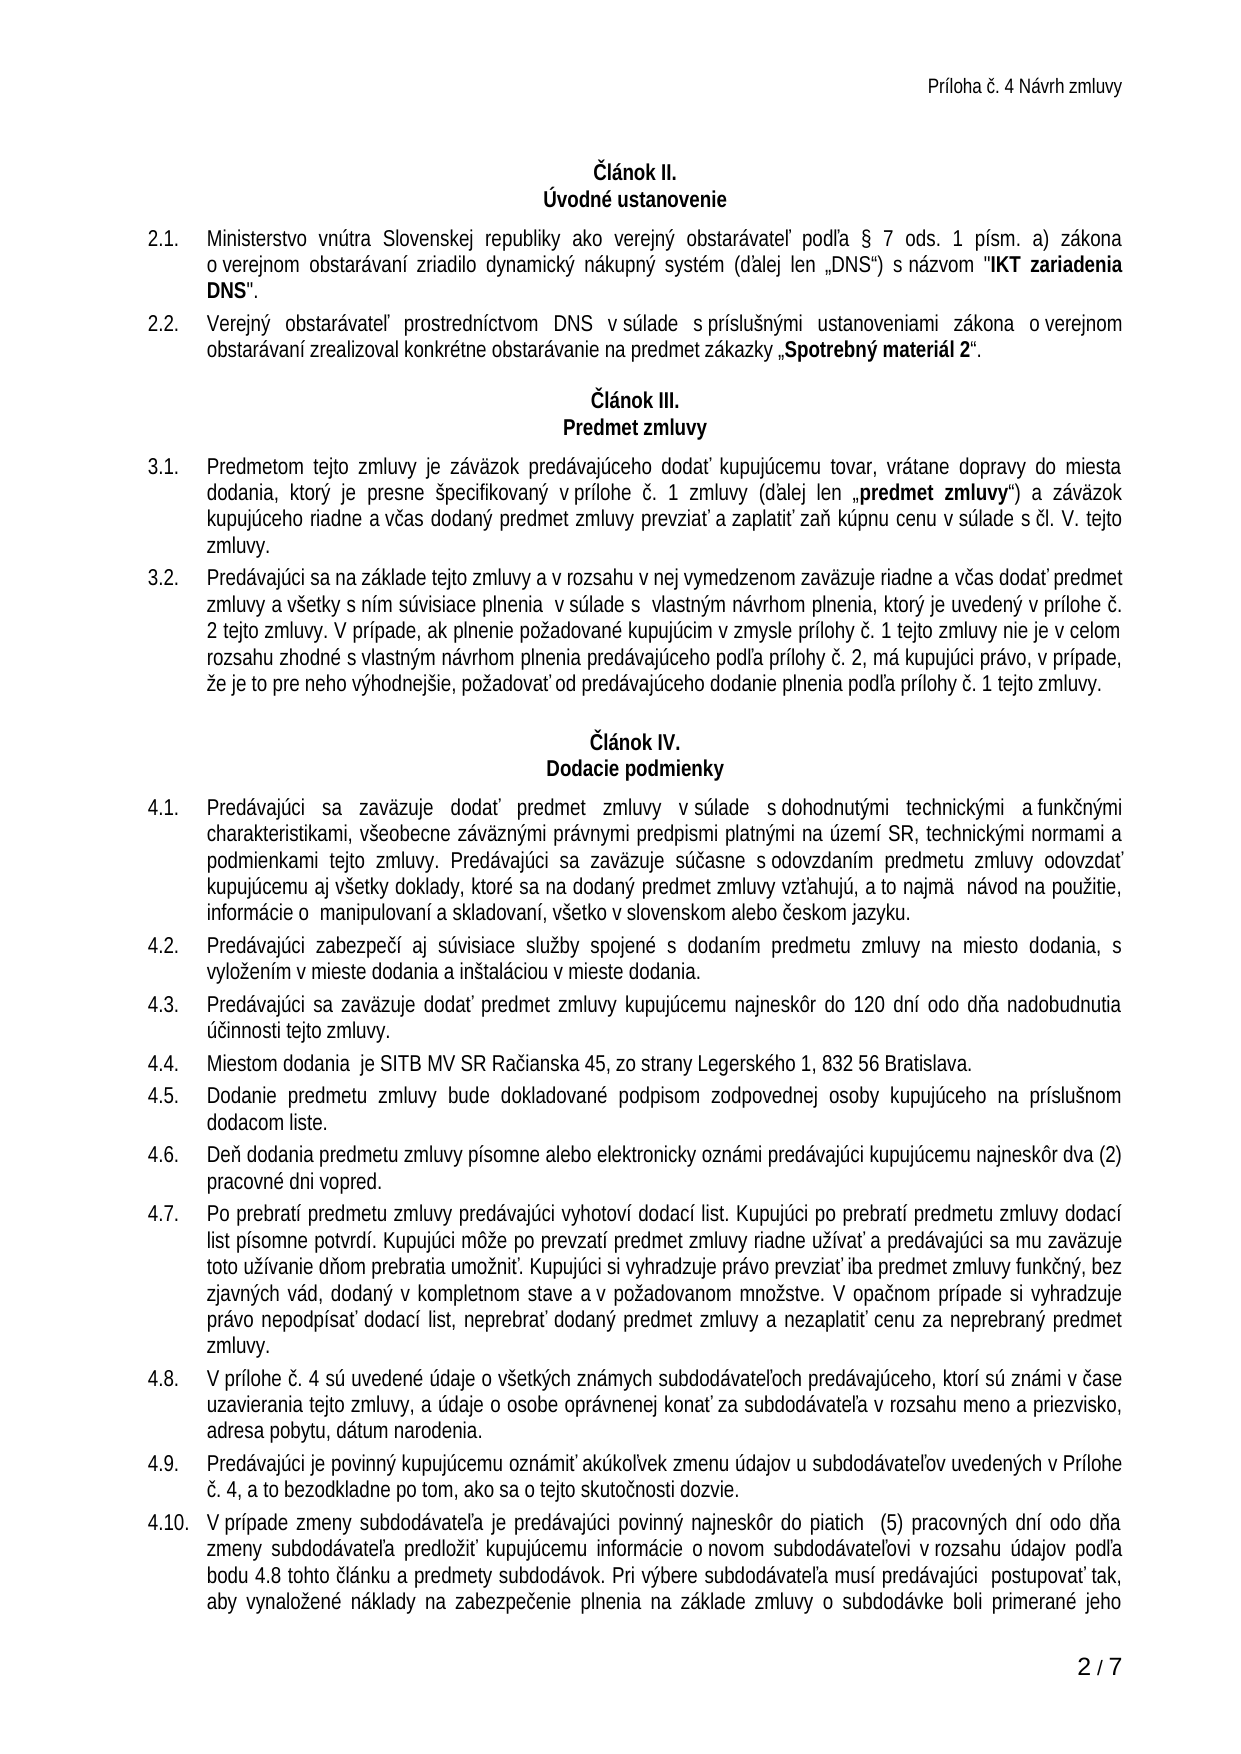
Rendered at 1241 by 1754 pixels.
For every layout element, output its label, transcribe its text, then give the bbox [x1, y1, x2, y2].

list Predávajúci je povinný kupujúcemu oznámiť akúkoľvek zmenu údajov u subdodávateľov uvedených v Prílohe č. 4, a to bezodkladne po tom, ako sa o tejto skutočnosti dozvie. [148, 1450, 1122, 1503]
text Článok III. [148, 387, 1122, 414]
list Deň dodania predmetu zmluvy písomne alebo elektronicky oznámi predávajúci kupujúcemu najneskôr dva (2) pracovné dni vopred. [148, 1141, 1122, 1194]
list Miestom dodania je SITB MV SR Račianska 45, zo strany Legerského 1, 832 56 Bratislava. [148, 1050, 1122, 1076]
list V prílohe č. 4 sú uvedené údaje o všetkých známych subdodávateľoch predávajúceho, ktorí sú známi v čase uzavierania tejto zmluvy, a údaje o osobe oprávnenej konať za subdodávateľa v rozsahu meno a priezvisko, adresa pobytu, dátum narodenia. [148, 1365, 1122, 1444]
text Článok IV. [148, 729, 1122, 755]
list Verejný obstarávateľ prostredníctvom DNS v súlade s príslušnými ustanoveniami zákona o verejnom obstarávaní zrealizoval konkrétne obstarávanie na predmet zákazky „Spotrebný materiál 2“. [148, 310, 1122, 362]
list Predmetom tejto zmluvy je záväzok predávajúceho dodať kupujúcemu tovar, vrátane dopravy do miesta dodania, ktorý je presne špecifikovaný v prílohe č. 1 zmluvy (ďalej len „predmet zmluvy“) a záväzok kupujúceho riadne a včas dodaný predmet zmluvy prevziať a zaplatiť zaň kúpnu cenu v súlade s čl. V. tejto zmluvy. [148, 453, 1122, 558]
text Dodacie podmienky [148, 755, 1122, 781]
text Úvodné ustanovenie [148, 186, 1122, 212]
list Po prebratí predmetu zmluvy predávajúci vyhotoví dodací list. Kupujúci po prebratí predmetu zmluvy dodací list písomne potvrdí. Kupujúci môže po prevzatí predmet zmluvy riadne užívať a predávajúci sa mu zaväzuje toto užívanie dňom prebratia umožniť. Kupujúci si vyhradzuje právo prevziať iba predmet zmluvy funkčný, bez zjavných vád, dodaný v kompletnom stave a v požadovanom množstve. V opačnom prípade si vyhradzuje právo nepodpísať dodací list, neprebrať dodaný predmet zmluvy a nezaplatiť cenu za neprebraný predmet zmluvy. [148, 1200, 1122, 1358]
list Predávajúci sa zaväzuje dodať predmet zmluvy kupujúcemu najneskôr do 120 dní odo dňa nadobudnutia účinnosti tejto zmluvy. [148, 991, 1122, 1044]
list Predávajúci zabezpečí aj súvisiace služby spojené s dodaním predmetu zmluvy na miesto dodania, s vyložením v mieste dodania a inštaláciou v mieste dodania. [148, 932, 1122, 985]
list Predávajúci sa na základe tejto zmluvy a v rozsahu v nej vymedzenom zaväzuje riadne a včas dodať predmet zmluvy a všetky s ním súvisiace plnenia v súlade s vlastným návrhom plnenia, ktorý je uvedený v prílohe č. 2 tejto zmluvy. V prípade, ak plnenie požadované kupujúcim v zmysle prílohy č. 1 tejto zmluvy nie je v celom rozsahu zhodné s vlastným návrhom plnenia predávajúceho podľa prílohy č. 2, má kupujúci právo, v prípade, že je to pre neho výhodnejšie, požadovať od predávajúceho dodanie plnenia podľa prílohy č. 1 tejto zmluvy. [148, 564, 1122, 696]
text Článok II. [148, 159, 1122, 186]
text Predmet zmluvy [148, 414, 1122, 440]
list Ministerstvo vnútra Slovenskej republiky ako verejný obstarávateľ podľa § 7 ods. 1 písm. a) zákona o verejnom obstarávaní zriadilo dynamický nákupný systém (ďalej len „DNS“) s názvom "IKT zariadenia DNS". [148, 224, 1122, 303]
list Predávajúci sa zaväzuje dodať predmet zmluvy v súlade s dohodnutými technickými a funkčnými charakteristikami, všeobecne záväznými právnymi predpismi platnými na území SR, technickými normami a podmienkami tejto zmluvy. Predávajúci sa zaväzuje súčasne s odovzdaním predmetu zmluvy odovzdať kupujúcemu aj všetky doklady, ktoré sa na dodaný predmet zmluvy vzťahujú, a to najmä návod na použitie, informácie o manipulovaní a skladovaní, všetko v slovenskom alebo českom jazyku. [148, 794, 1122, 926]
list Dodanie predmetu zmluvy bude dokladované podpisom zodpovednej osoby kupujúceho na príslušnom dodacom liste. [148, 1082, 1122, 1135]
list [148, 1509, 1122, 1614]
